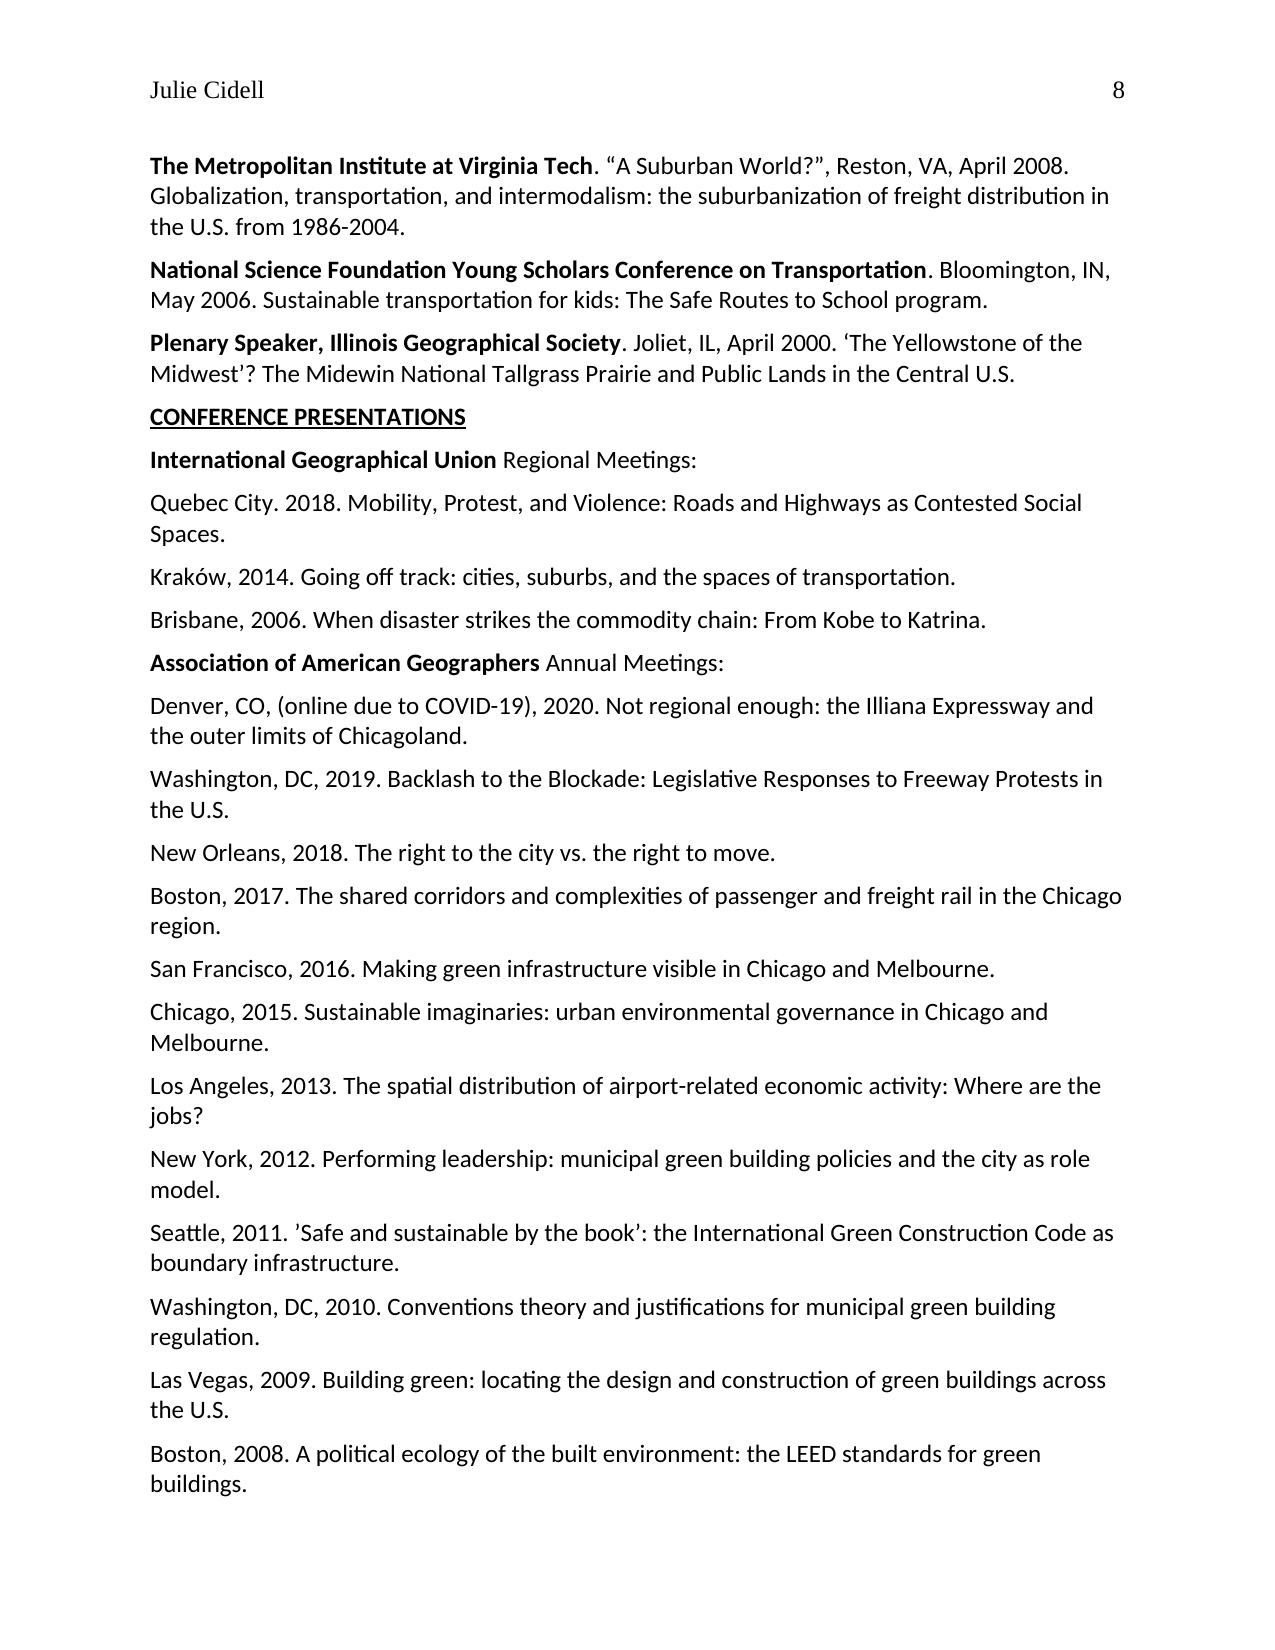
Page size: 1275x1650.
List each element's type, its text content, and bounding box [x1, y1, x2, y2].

text Quebec City. 2018. Mobility, Protest, and Violence: Roads and Highways as Contested Social Spaces. [150, 487, 1125, 548]
text Association of American Geographers Annual Meetings: [150, 647, 1125, 677]
text International Geographical Union Regional Meetings: [150, 444, 1125, 475]
text Denver, CO, (online due to COVID-19), 2020. Not regional enough: the Illiana Expressway and the outer limits of Chicagoland. [150, 690, 1125, 751]
text Washington, DC, 2019. Backlash to the Blockade: Legislative Responses to Freeway Protests in the U.S. [150, 763, 1125, 824]
text Boston, 2008. A political ecology of the built environment: the LEED standards for green buildings. [150, 1438, 1125, 1499]
text New York, 2012. Performing leadership: municipal green building policies and the city as role model. [150, 1143, 1125, 1204]
text Los Angeles, 2013. The spatial distribution of airport-related economic activity: Where are the jobs? [150, 1070, 1125, 1131]
text Las Vegas, 2009. Building green: locating the design and construction of green buildings across the U.S. [150, 1364, 1125, 1425]
text Boston, 2017. The shared corridors and complexities of passenger and freight rail in the Chicago region. [150, 880, 1125, 941]
text Washington, DC, 2010. Conventions theory and justifications for municipal green building regulation. [150, 1291, 1125, 1352]
text New Orleans, 2018. The right to the city vs. the right to move. [150, 837, 1125, 867]
text conference Presentations [150, 401, 1125, 432]
text Brisbane, 2006. When disaster strikes the commodity chain: From Kobe to Katrina. [150, 604, 1125, 634]
text Chicago, 2015. Sustainable imaginaries: urban environmental governance in Chicago and Melbourne. [150, 996, 1125, 1057]
text Kraków, 2014. Going off track: cities, suburbs, and the spaces of transportation. [150, 561, 1125, 591]
text The Metropolitan Institute at Virginia Tech. “A Suburban World?”, Reston, VA, April 2008. Globalization, transportation, and intermodalism: the suburbanization of freight distribution in the U.S. from 1986-2004. [150, 150, 1125, 242]
text Seattle, 2011. ’Safe and sustainable by the book’: the International Green Construction Code as boundary infrastructure. [150, 1217, 1125, 1278]
text Plenary Speaker, Illinois Geographical Society. Joliet, IL, April 2000. ‘The Yellowstone of the Midwest’? The Midewin National Tallgrass Prairie and Public Lands in the Central U.S. [150, 328, 1125, 389]
text San Francisco, 2016. Making green infrastructure visible in Chicago and Melbourne. [150, 953, 1125, 984]
text National Science Foundation Young Scholars Conference on Transportation. Bloomington, IN, May 2006. Sustainable transportation for kids: The Safe Routes to School program. [150, 254, 1125, 315]
